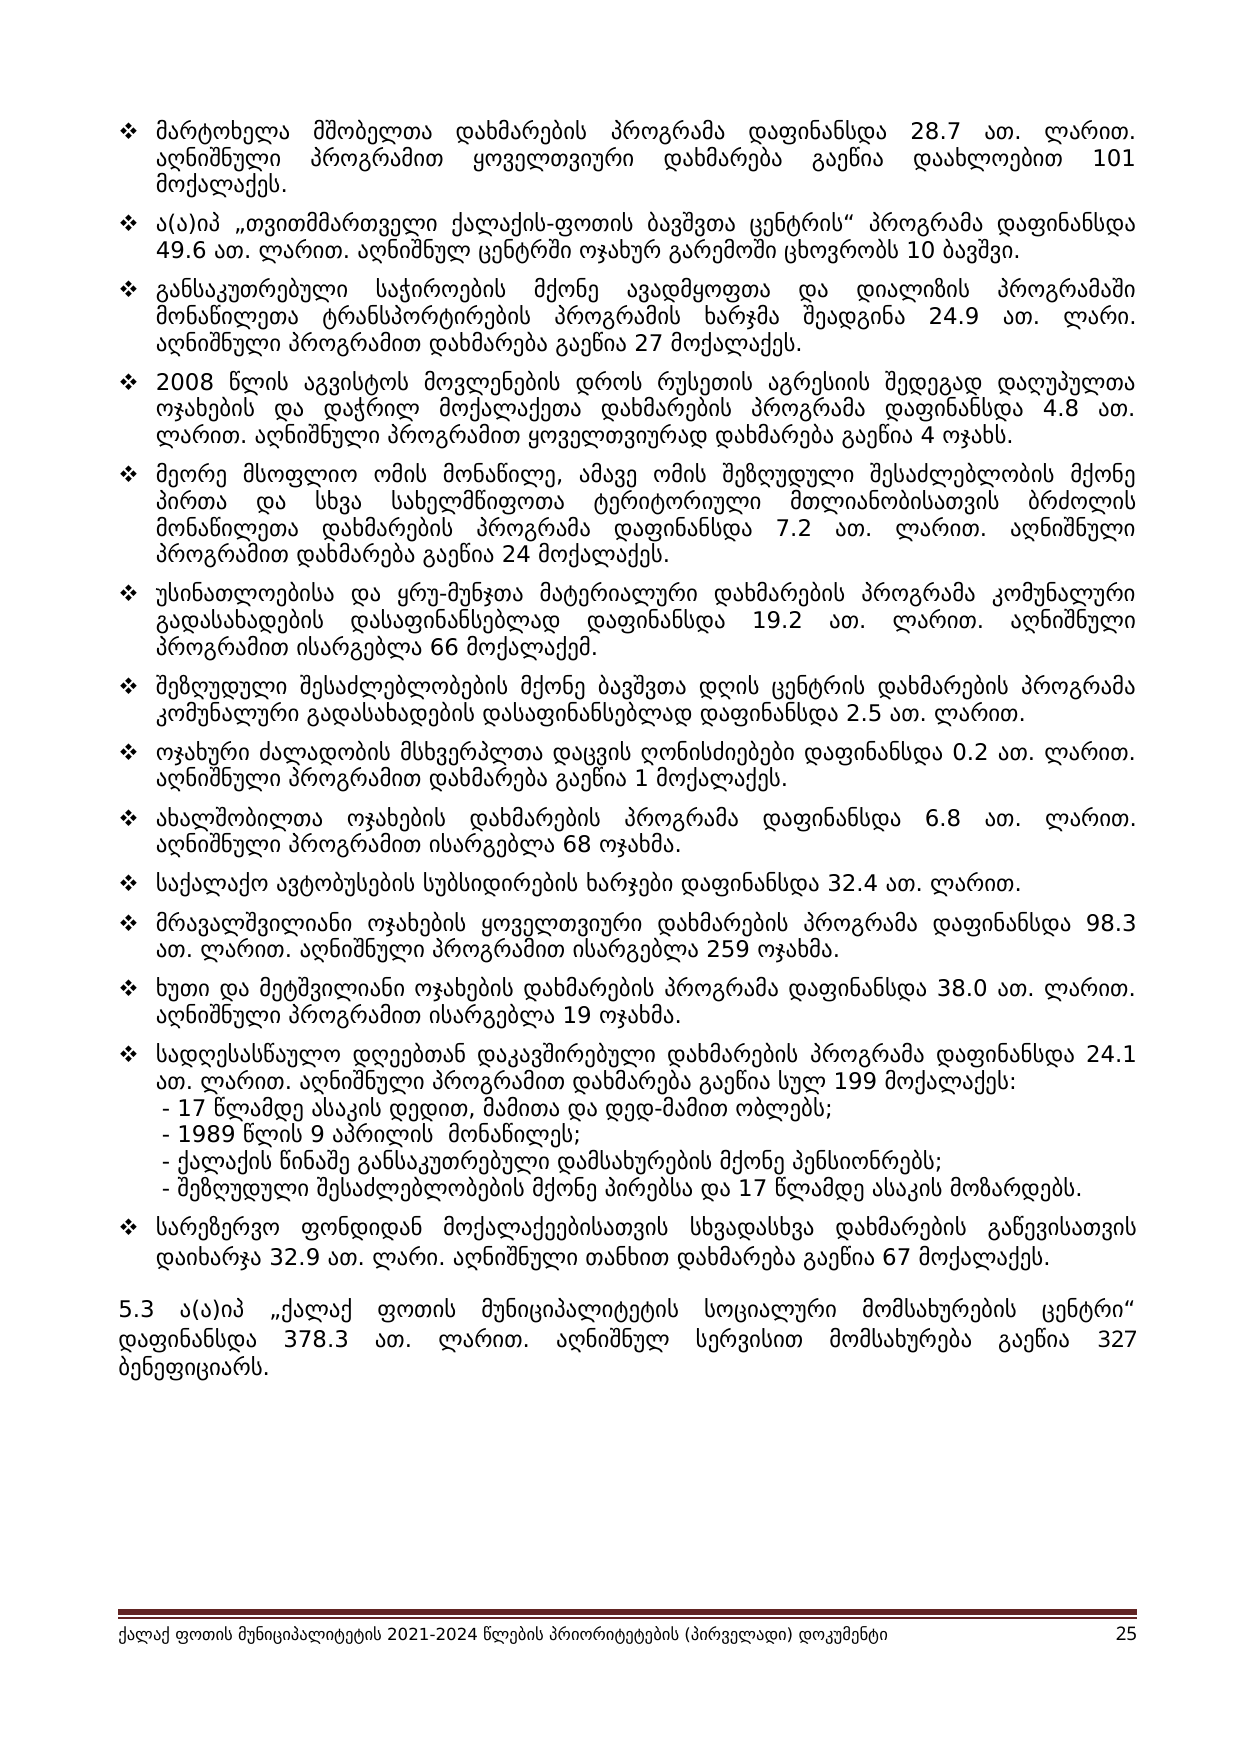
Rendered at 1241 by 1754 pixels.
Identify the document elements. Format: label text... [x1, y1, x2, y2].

list უსინათლოებისა და ყრუ-მუნჯთა მატერიალური დახმარების პროგრამა კომუნალური გადასახადების დასაფინანსებლად დაფინანსდა 19.2 ათ. ლარით. აღნიშნული პროგრამით ისარგებლა 66 მოქალაქემ. [118, 581, 1137, 661]
list შეზღუდული შესაძლებლობების მქონე ბავშვთა დღის ცენტრის დახმარების პროგრამა კომუნალური გადასახადების დასაფინანსებლად დაფინანსდა 2.5 ათ. ლარით. [118, 673, 1137, 726]
list ოჯახური ძალადობის მსხვერპლთა დაცვის ღონისძიებები დაფინანსდა 0.2 ათ. ლარით. აღნიშნული პროგრამით დახმარება გაეწია 1 მოქალაქეს. [118, 739, 1137, 792]
text 5.3 ა(ა)იპ „ქალაქ ფოთის მუნიციპალიტეტის სოციალური მომსახურების ცენტრი“ დაფინანსდა 378.3 ათ. ლარით. აღნიშნულ სერვისით მომსახურება გაეწია 327 ბენეფიციარს. [118, 1296, 1137, 1381]
list სადღესასწაულო დღეებთან დაკავშირებული დახმარების პროგრამა დაფინანსდა 24.1 ათ. ლარით. აღნიშნული პროგრამით დახმარება გაეწია სულ 199 მოქალაქეს: [118, 1041, 1137, 1095]
list მეორე მსოფლიო ომის მონაწილე, ამავე ომის შეზღუდული შესაძლებლობის მქონე პირთა და სხვა სახელმწიფოთა ტერიტორიული მთლიანობისათვის ბრძოლის მონაწილეთა დახმარების პროგრამა დაფინანსდა 7.2 ათ. ლარით. აღნიშნული პროგრამით დახმარება გაეწია 24 მოქალაქეს. [118, 461, 1137, 568]
list ხუთი და მეტშვილიანი ოჯახების დახმარების პროგრამა დაფინანსდა 38.0 ათ. ლარით. აღნიშნული პროგრამით ისარგებლა 19 ოჯახმა. [118, 976, 1137, 1029]
list სარეზერვო ფონდიდან მოქალაქეებისათვის სხვადასხვა დახმარების გაწევისათვის დაიხარჯა 32.9 ათ. ლარი. აღნიშნული თანხით დახმარება გაეწია 67 მოქალაქეს. [118, 1214, 1137, 1271]
text - ქალაქის წინაშე განსაკუთრებული დამსახურების მქონე პენსიონრებს; [118, 1148, 1137, 1175]
list ახალშობილთა ოჯახების დახმარების პროგრამა დაფინანსდა 6.8 ათ. ლარით. აღნიშნული პროგრამით ისარგებლა 68 ოჯახმა. [118, 805, 1137, 858]
list საქალაქო ავტობუსების სუბსიდირების ხარჯები დაფინანსდა 32.4 ათ. ლარით. [118, 871, 1137, 897]
list 2008 წლის აგვისტოს მოვლენების დროს რუსეთის აგრესიის შედეგად დაღუპულთა ოჯახების და დაჭრილ მოქალაქეთა დახმარების პროგრამა დაფინანსდა 4.8 ათ. ლარით. აღნიშნული პროგრამით ყოველთვიურად დახმარება გაეწია 4 ოჯახს. [118, 369, 1137, 449]
text - 17 წლამდე ასაკის დედით, მამითა და დედ-მამით ობლებს; [118, 1095, 1137, 1121]
list მარტოხელა მშობელთა დახმარების პროგრამა დაფინანსდა 28.7 ათ. ლარით. აღნიშნული პროგრამით ყოველთვიური დახმარება გაეწია დაახლოებით 101 მოქალაქეს. [118, 118, 1137, 198]
list მრავალშვილიანი ოჯახების ყოველთვიური დახმარების პროგრამა დაფინანსდა 98.3 ათ. ლარით. აღნიშნული პროგრამით ისარგებლა 259 ოჯახმა. [118, 910, 1137, 963]
text - 1989 წლის 9 აპრილის მონაწილეს; [118, 1121, 1137, 1148]
list ა(ა)იპ „თვითმმართველი ქალაქის-ფოთის ბავშვთა ცენტრის“ პროგრამა დაფინანსდა 49.6 ათ. ლარით. აღნიშნულ ცენტრში ოჯახურ გარემოში ცხოვრობს 10 ბავშვი. [118, 211, 1137, 264]
list განსაკუთრებული საჭიროების მქონე ავადმყოფთა და დიალიზის პროგრამაში მონაწილეთა ტრანსპორტირების პროგრამის ხარჯმა შეადგინა 24.9 ათ. ლარი. აღნიშნული პროგრამით დახმარება გაეწია 27 მოქალაქეს. [118, 276, 1137, 356]
text - შეზღუდული შესაძლებლობების მქონე პირებსა და 17 წლამდე ასაკის მოზარდებს. [118, 1175, 1137, 1201]
